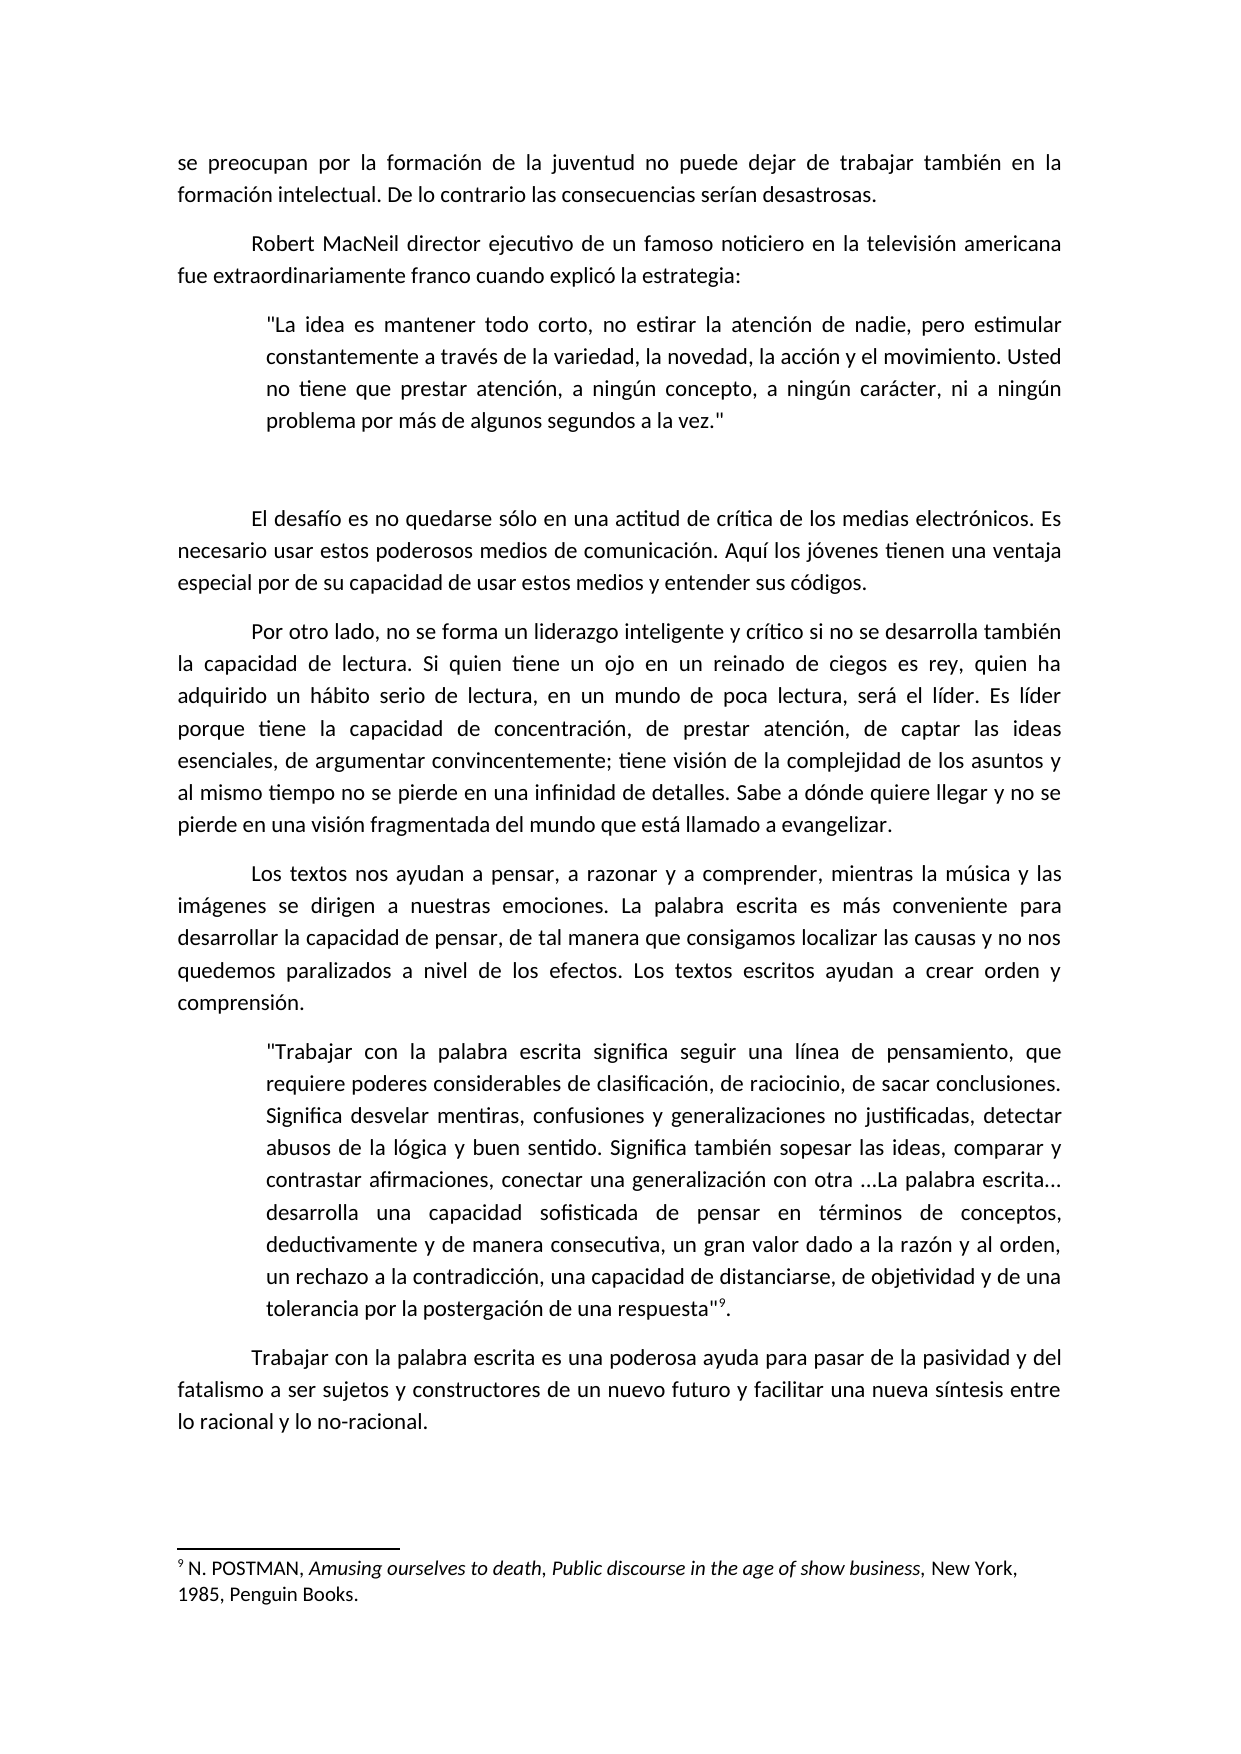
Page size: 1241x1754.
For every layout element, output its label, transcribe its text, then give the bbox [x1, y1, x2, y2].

text "La idea es mantener todo corto, no estirar la atención de nadie, pero estimular constantemente a través de la variedad, la novedad, la acción y el movimiento. Usted no tiene que prestar atención, a ningún concepto, a ningún carácter, ni a ningún problema por más de algunos segundos a la vez." [266, 310, 1063, 434]
text Robert MacNeil director ejecutivo de un famoso noticiero en la televisión americana fue extraordinariamente franco cuando explicó la estrategia: [177, 229, 1063, 289]
text El desafío es no quedarse sólo en una actitud de crítica de los medias electrónicos. Es necesario usar estos poderosos medios de comunicación. Aquí los jóvenes tienen una ventaja especial por de su capacidad de usar estos medios y entender sus códigos. [177, 504, 1063, 596]
text Por otro lado, no se forma un liderazgo inteligente y crítico si no se desarrolla también la capacidad de lectura. Si quien tiene un ojo en un reinado de ciegos es rey, quien ha adquirido un hábito serio de lectura, en un mundo de poca lectura, será el líder. Es líder porque tiene la capacidad de concentración, de prestar atención, de captar las ideas esenciales, de argumentar convincentemente; tiene visión de la complejidad de los asuntos y al mismo tiempo no se pierde en una infinidad de detalles. Sabe a dónde quiere llegar y no se pierde en una visión fragmentada del mundo que está llamado a evangelizar. [177, 617, 1063, 838]
text Trabajar con la palabra escrita es una poderosa ayuda para pasar de la pasividad y del fatalismo a ser sujetos y constructores de un nuevo futuro y facilitar una nueva síntesis entre lo racional y lo no-racional. [177, 1343, 1063, 1436]
text Los textos nos ayudan a pensar, a razonar y a comprender, mientras la música y las imágenes se dirigen a nuestras emociones. La palabra escrita es más conveniente para desarrollar la capacidad de pensar, de tal manera que consigamos localizar las causas y no nos quedemos paralizados a nivel de los efectos. Los textos escritos ayudan a crear orden y comprensión. [177, 859, 1063, 1016]
text "Trabajar con la palabra escrita significa seguir una línea de pensamiento, que requiere poderes considerables de clasificación, de raciocinio, de sacar conclusiones. Significa desvelar mentiras, confusiones y generalizaciones no justificadas, detectar abusos de la lógica y buen sentido. Significa también sopesar las ideas, comparar y contrastar afirmaciones, conectar una generalización con otra ...La palabra escrita... desarrolla una capacidad sofisticada de pensar en términos de conceptos, deductivamente y de manera consecutiva, un gran valor dado a la razón y al orden, un rechazo a la contradicción, una capacidad de distanciarse, de objetividad y de una tolerancia por la postergación de una respuesta". [266, 1037, 1063, 1322]
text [177, 148, 1063, 208]
